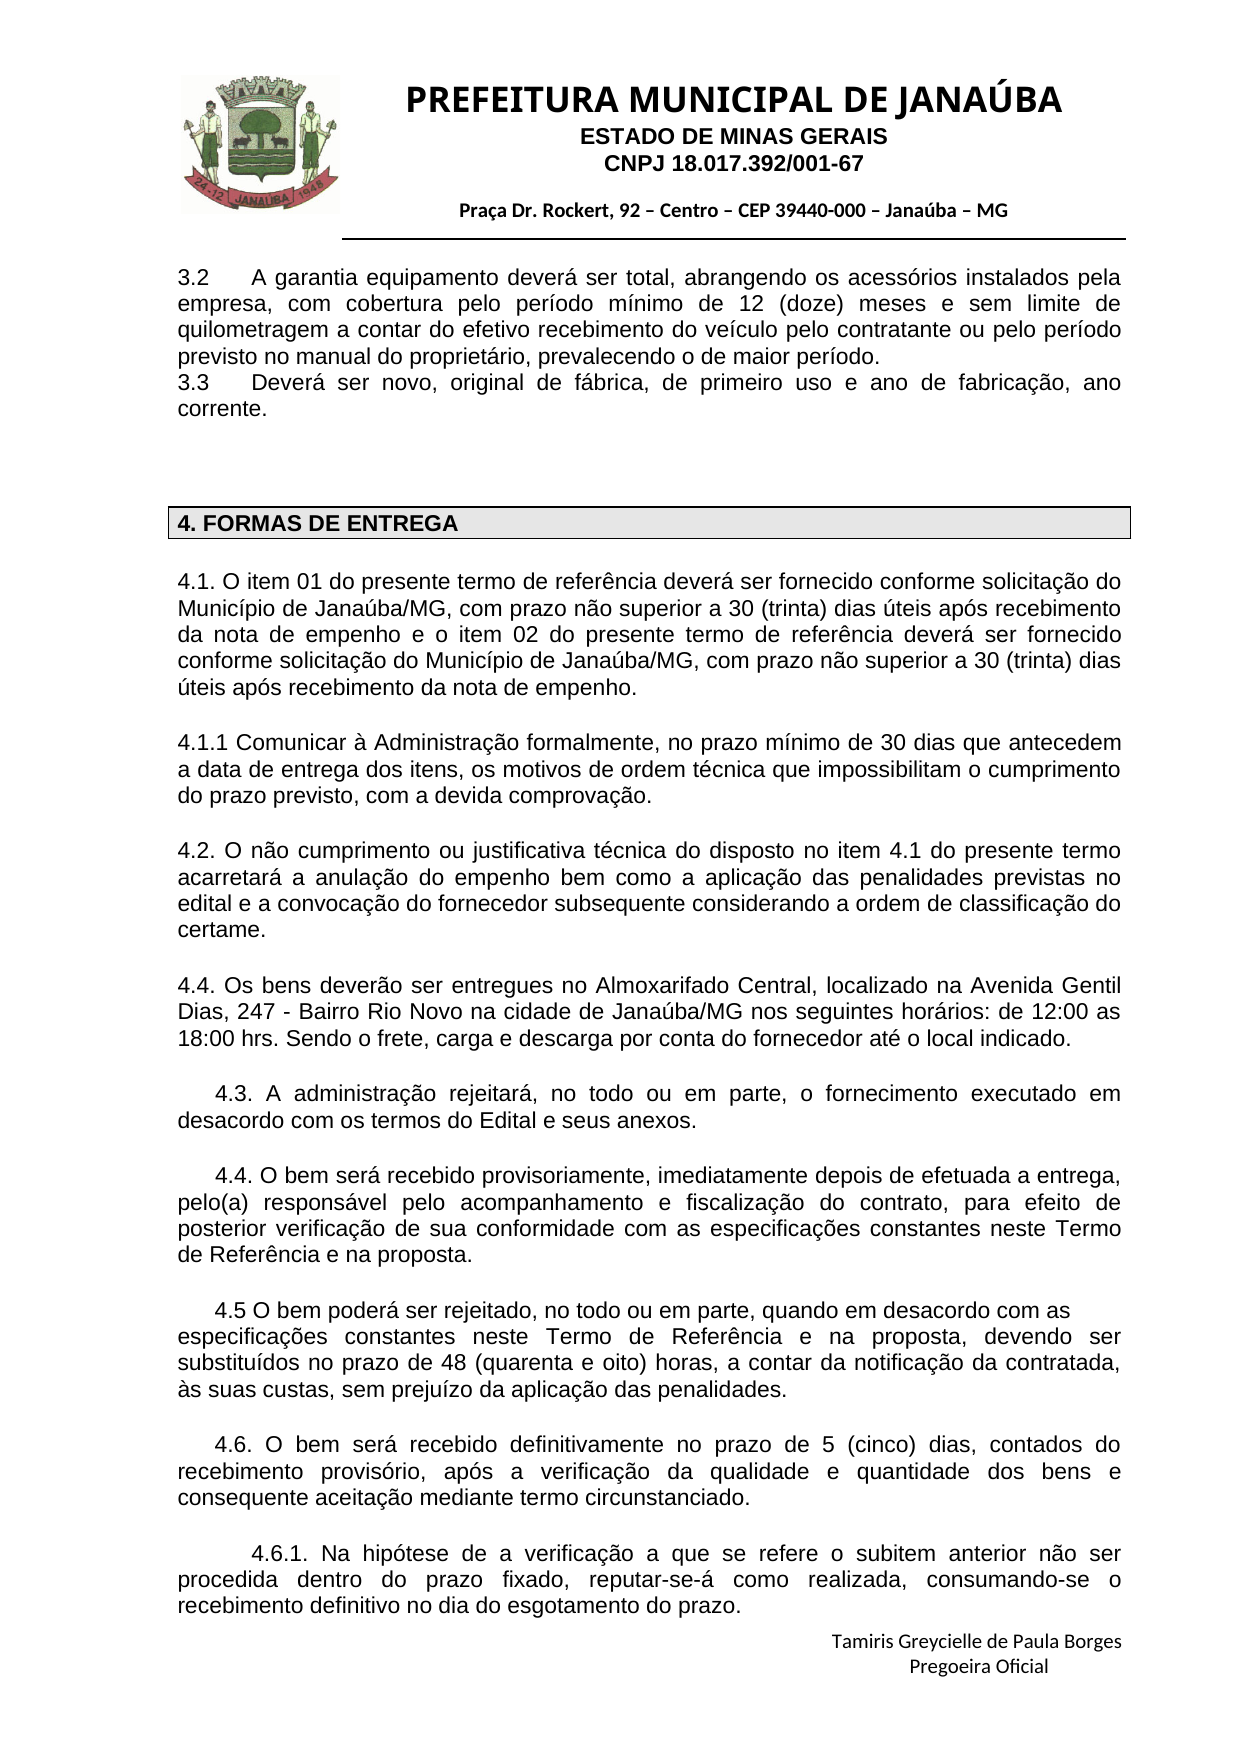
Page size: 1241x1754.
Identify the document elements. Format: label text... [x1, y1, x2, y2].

text 4.6. O bem será recebido definitivamente no prazo de 5 (cinco) dias, contados do recebimento provisório, após a verificação da qualidade e quantidade dos bens e consequente aceitação mediante termo circunstanciado. [177, 1431, 1122, 1510]
text especificações constantes neste Termo de Referência e na proposta, devendo ser substituídos no prazo de 48 (quarenta e oito) horas, a contar da notificação da contratada, às suas custas, sem prejuízo da aplicação das penalidades. [177, 1323, 1122, 1402]
text 4.6.1. Na hipótese de a verificação a que se refere o subitem anterior não ser procedida dentro do prazo fixado, reputar-se-á como realizada, consumando-se o recebimento definitivo no dia do esgotamento do prazo. [177, 1539, 1122, 1618]
text 4.4. Os bens deverão ser entregues no Almoxarifado Central, localizado na Avenida Gentil Dias, 247 - Bairro Rio Novo na cidade de Janaúba/MG nos seguintes horários: de 12:00 as 18:00 hrs. Sendo o frete, carga e descarga por conta do fornecedor até o local indicado. [177, 972, 1122, 1051]
text 4.1.1 Comunicar à Administração formalmente, no prazo mínimo de 30 dias que antecedem a data de entrega dos itens, os motivos de ordem técnica que impossibilitam o cumprimento do prazo previsto, com a devida comprovação. [177, 729, 1122, 808]
list Deverá ser novo, original de fábrica, de primeiro uso e ano de fabricação, ano corrente. [177, 369, 1122, 422]
list A garantia equipamento deverá ser total, abrangendo os acessórios instalados pela empresa, com cobertura pelo período mínimo de 12 (doze) meses e sem limite de quilometragem a contar do efetivo recebimento do veículo pelo contratante ou pelo período previsto no manual do proprietário, prevalecendo o de maior período. [177, 264, 1122, 369]
text 4.3. A administração rejeitará, no todo ou em parte, o fornecimento executado em desacordo com os termos do Edital e seus anexos. [177, 1080, 1122, 1133]
text 4. FORMAS DE ENTREGA [169, 508, 1130, 538]
text 4.1. O item 01 do presente termo de referência deverá ser fornecido conforme solicitação do Município de Janaúba/MG, com prazo não superior a 30 (trinta) dias úteis após recebimento da nota de empenho e o item 02 do presente termo de referência deverá ser fornecido conforme solicitação do Município de Janaúba/MG, com prazo não superior a 30 (trinta) dias úteis após recebimento da nota de empenho. [177, 568, 1122, 700]
picture [180, 75, 341, 214]
text 4.2. O não cumprimento ou justificativa técnica do disposto no item 4.1 do presente termo acarretará a anulação do empenho bem como a aplicação das penalidades previstas no edital e a convocação do fornecedor subsequente considerando a ordem de classificação do certame. [177, 837, 1122, 943]
text 4.5 O bem poderá ser rejeitado, no todo ou em parte, quando em desacordo com as [177, 1297, 1122, 1323]
text 4.4. O bem será recebido provisoriamente, imediatamente depois de efetuada a entrega, pelo(a) responsável pelo acompanhamento e fiscalização do contrato, para efeito de posterior verificação de sua conformidade com as especificações constantes neste Termo de Referência e na proposta. [177, 1162, 1122, 1267]
